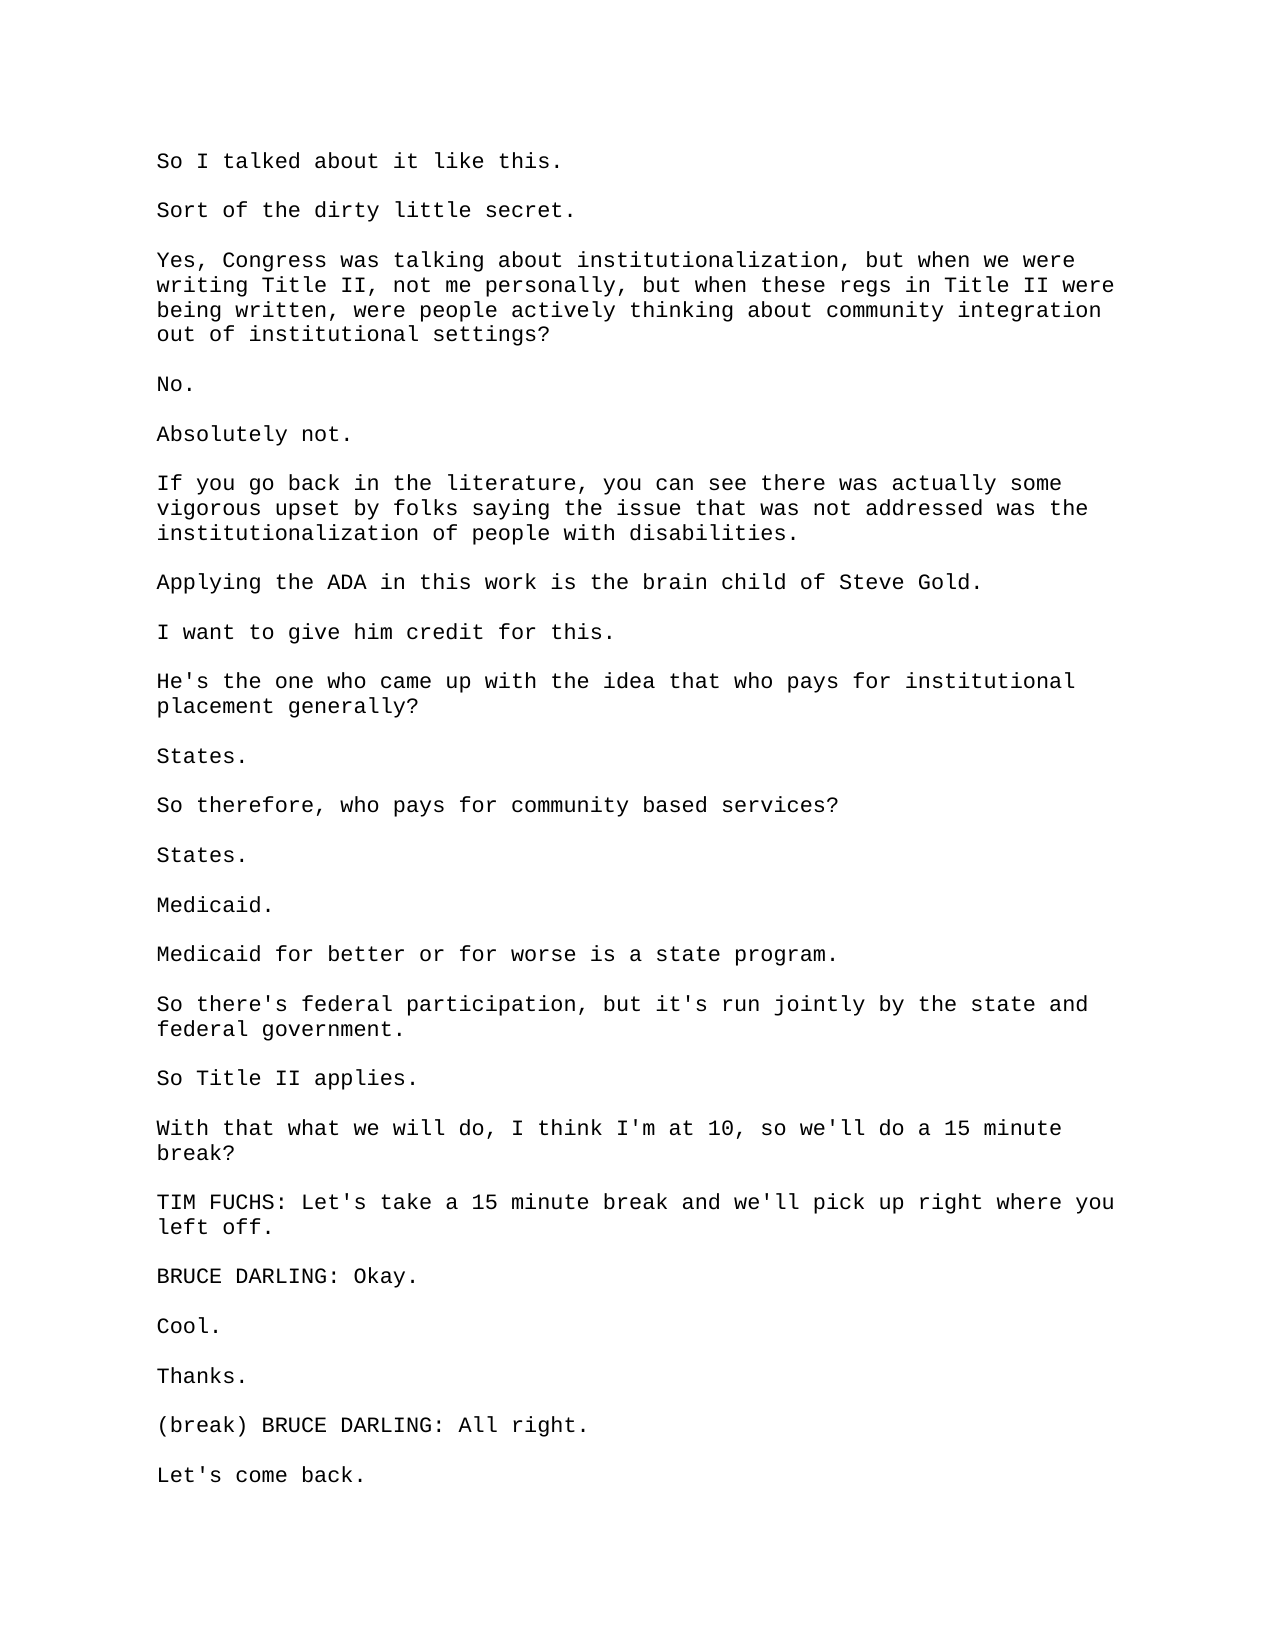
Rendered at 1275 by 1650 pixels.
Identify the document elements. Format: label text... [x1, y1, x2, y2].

text I want to give him credit for this. [156, 621, 1118, 646]
text No. [156, 373, 1118, 398]
text Thanks. [156, 1365, 1118, 1389]
text Medicaid. [156, 894, 1118, 918]
text Medicaid for better or for worse is a state program. [156, 943, 1118, 968]
text States. [156, 745, 1118, 770]
text Applying the ADA in this work is the brain child of Steve Gold. [156, 571, 1118, 596]
text BRUCE DARLING: Okay. [156, 1266, 1118, 1290]
text If you go back in the literature, you can see there was actually some vigorous upset by folks saying the issue that was not addressed was the institutionalization of people with disabilities. [156, 472, 1118, 547]
text Sort of the dirty little secret. [156, 199, 1118, 224]
text Absolutely not. [156, 423, 1118, 447]
text Cool. [156, 1315, 1118, 1340]
text Let's come back. [156, 1464, 1118, 1489]
text So therefore, who pays for community based services? [156, 794, 1118, 819]
text (break) BRUCE DARLING: All right. [156, 1414, 1118, 1439]
text TIM FUCHS: Let's take a 15 minute break and we'll pick up right where you left off. [156, 1191, 1118, 1241]
text So there's federal participation, but it's run jointly by the state and federal government. [156, 993, 1118, 1042]
text So Title II applies. [156, 1067, 1118, 1092]
text He's the one who came up with the idea that who pays for institutional placement generally? [156, 671, 1118, 720]
text States. [156, 844, 1118, 869]
text Yes, Congress was talking about institutionalization, but when we were writing Title II, not me personally, but when these regs in Title II were being written, were people actively thinking about community integration out of institutional settings? [156, 249, 1118, 348]
text With that what we will do, I think I'm at 10, so we'll do a 15 minute break? [156, 1117, 1118, 1166]
text So I talked about it like this. [156, 150, 1118, 175]
